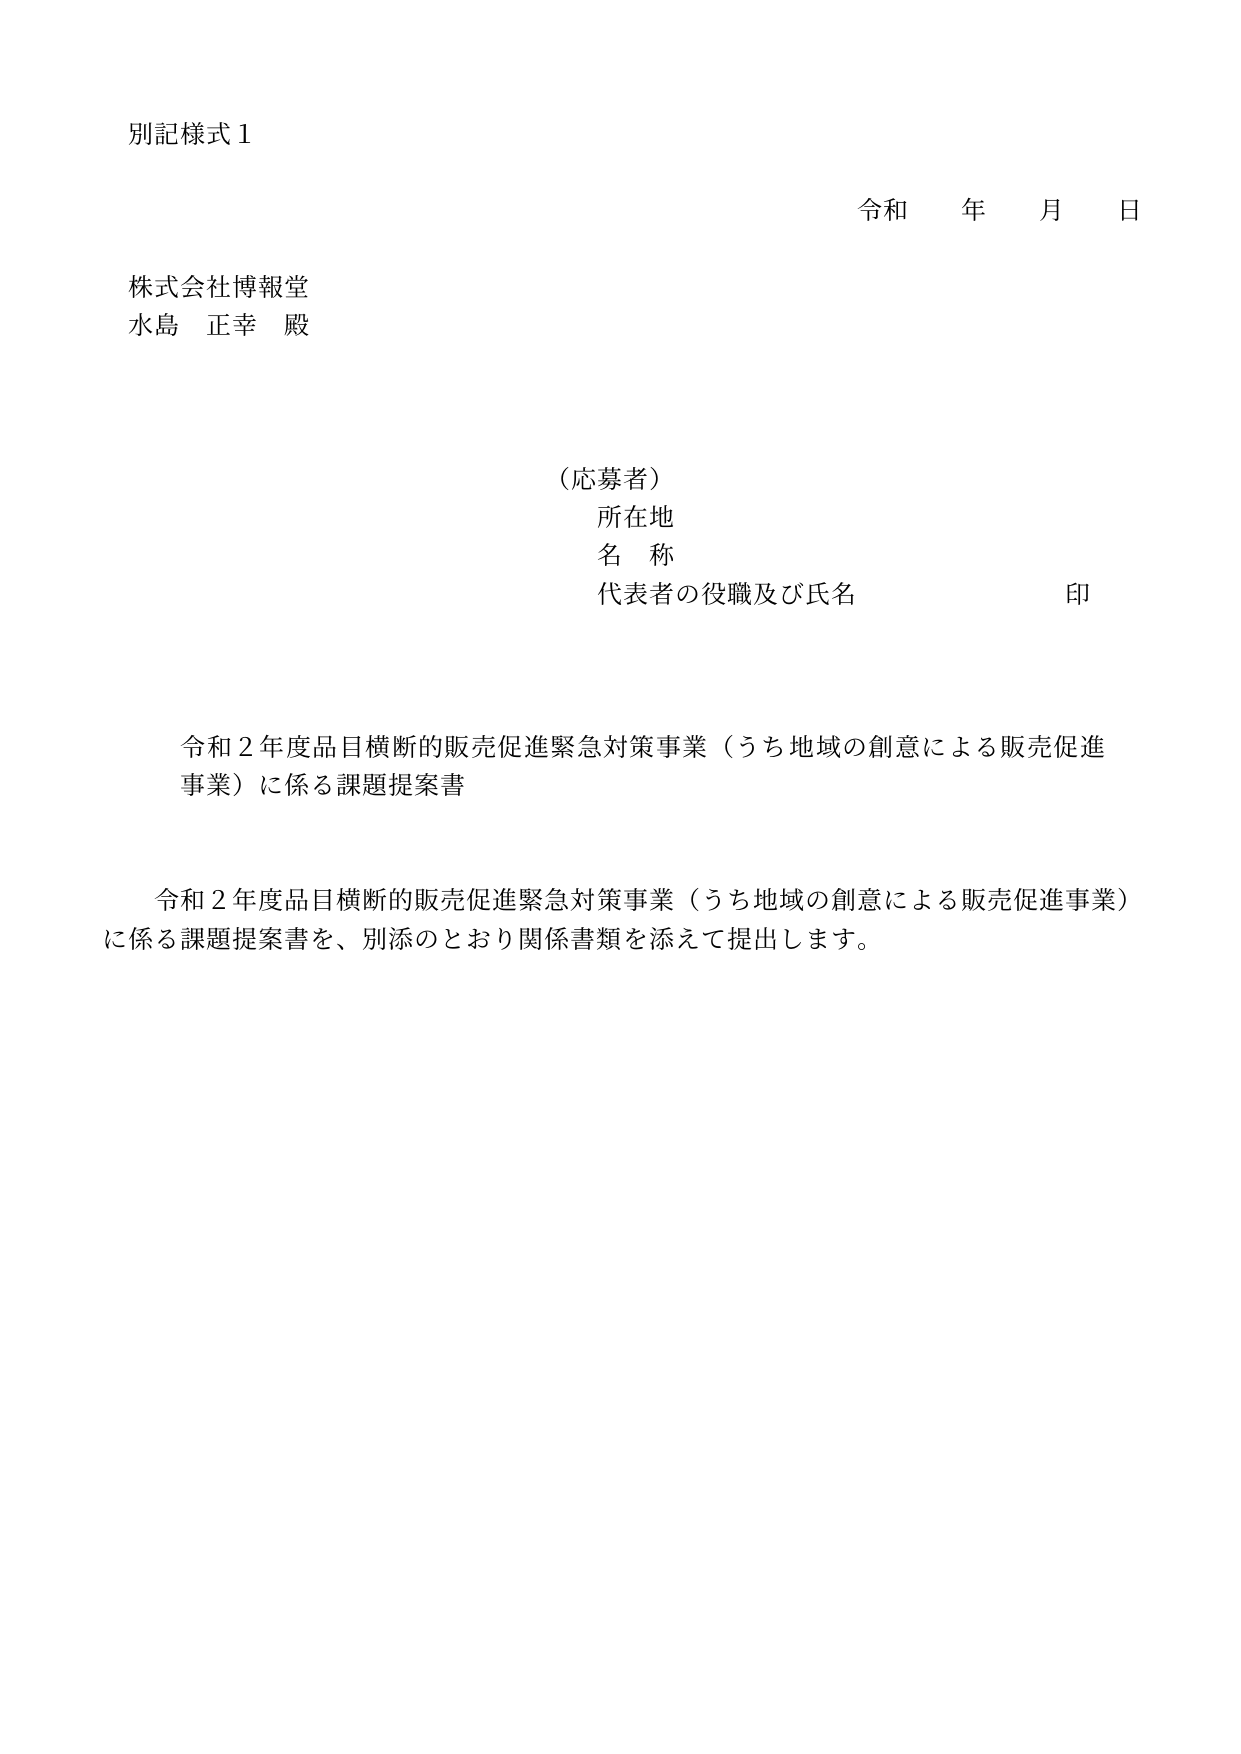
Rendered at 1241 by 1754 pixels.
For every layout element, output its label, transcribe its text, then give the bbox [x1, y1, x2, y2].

text 令和 年 月 日 [102, 190, 1144, 228]
text 令和２年度品目横断的販売促進緊急対策事業（うち地域の創意による販売促進事業）に係る課題提案書を、別添のとおり関係書類を添えて提出します。 [102, 880, 1144, 957]
text 水島 正幸 殿 [102, 305, 1144, 343]
text （応募者） [533, 458, 1144, 497]
text 所在地 [102, 497, 1144, 535]
text 名 称 [102, 535, 1144, 573]
text 代表者の役職及び氏名 印 [102, 573, 1144, 612]
text 株式会社博報堂 [102, 267, 1144, 305]
text 令和２年度品目横断的販売促進緊急対策事業（うち地域の創意による販売促進事業）に係る課題提案書 [178, 727, 1107, 803]
text 別記様式１ [124, 113, 1144, 152]
